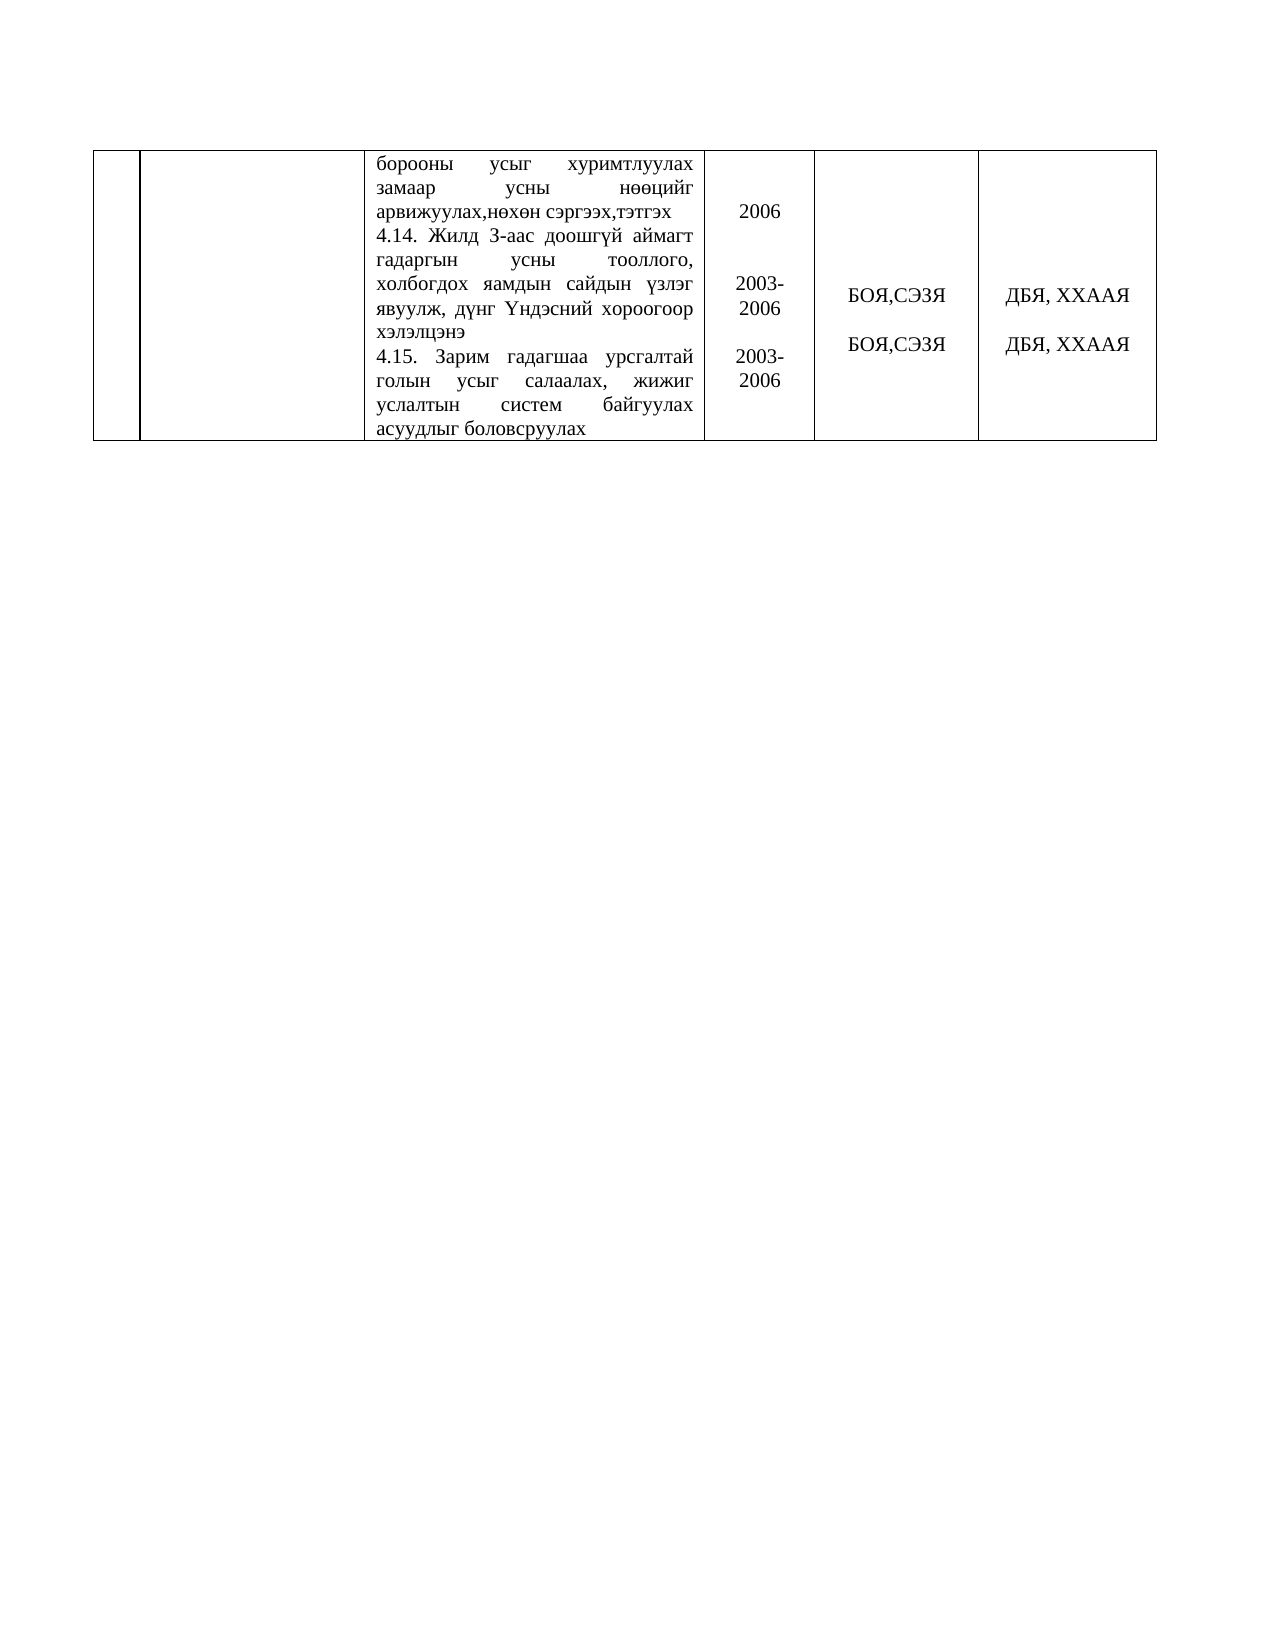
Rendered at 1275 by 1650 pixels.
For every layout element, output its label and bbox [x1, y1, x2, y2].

table_cell [979, 151, 1156, 440]
table_cell [705, 151, 814, 440]
table_cell [141, 151, 364, 440]
table_cell [365, 151, 704, 440]
table_cell [815, 151, 978, 440]
table_cell [94, 151, 139, 440]
